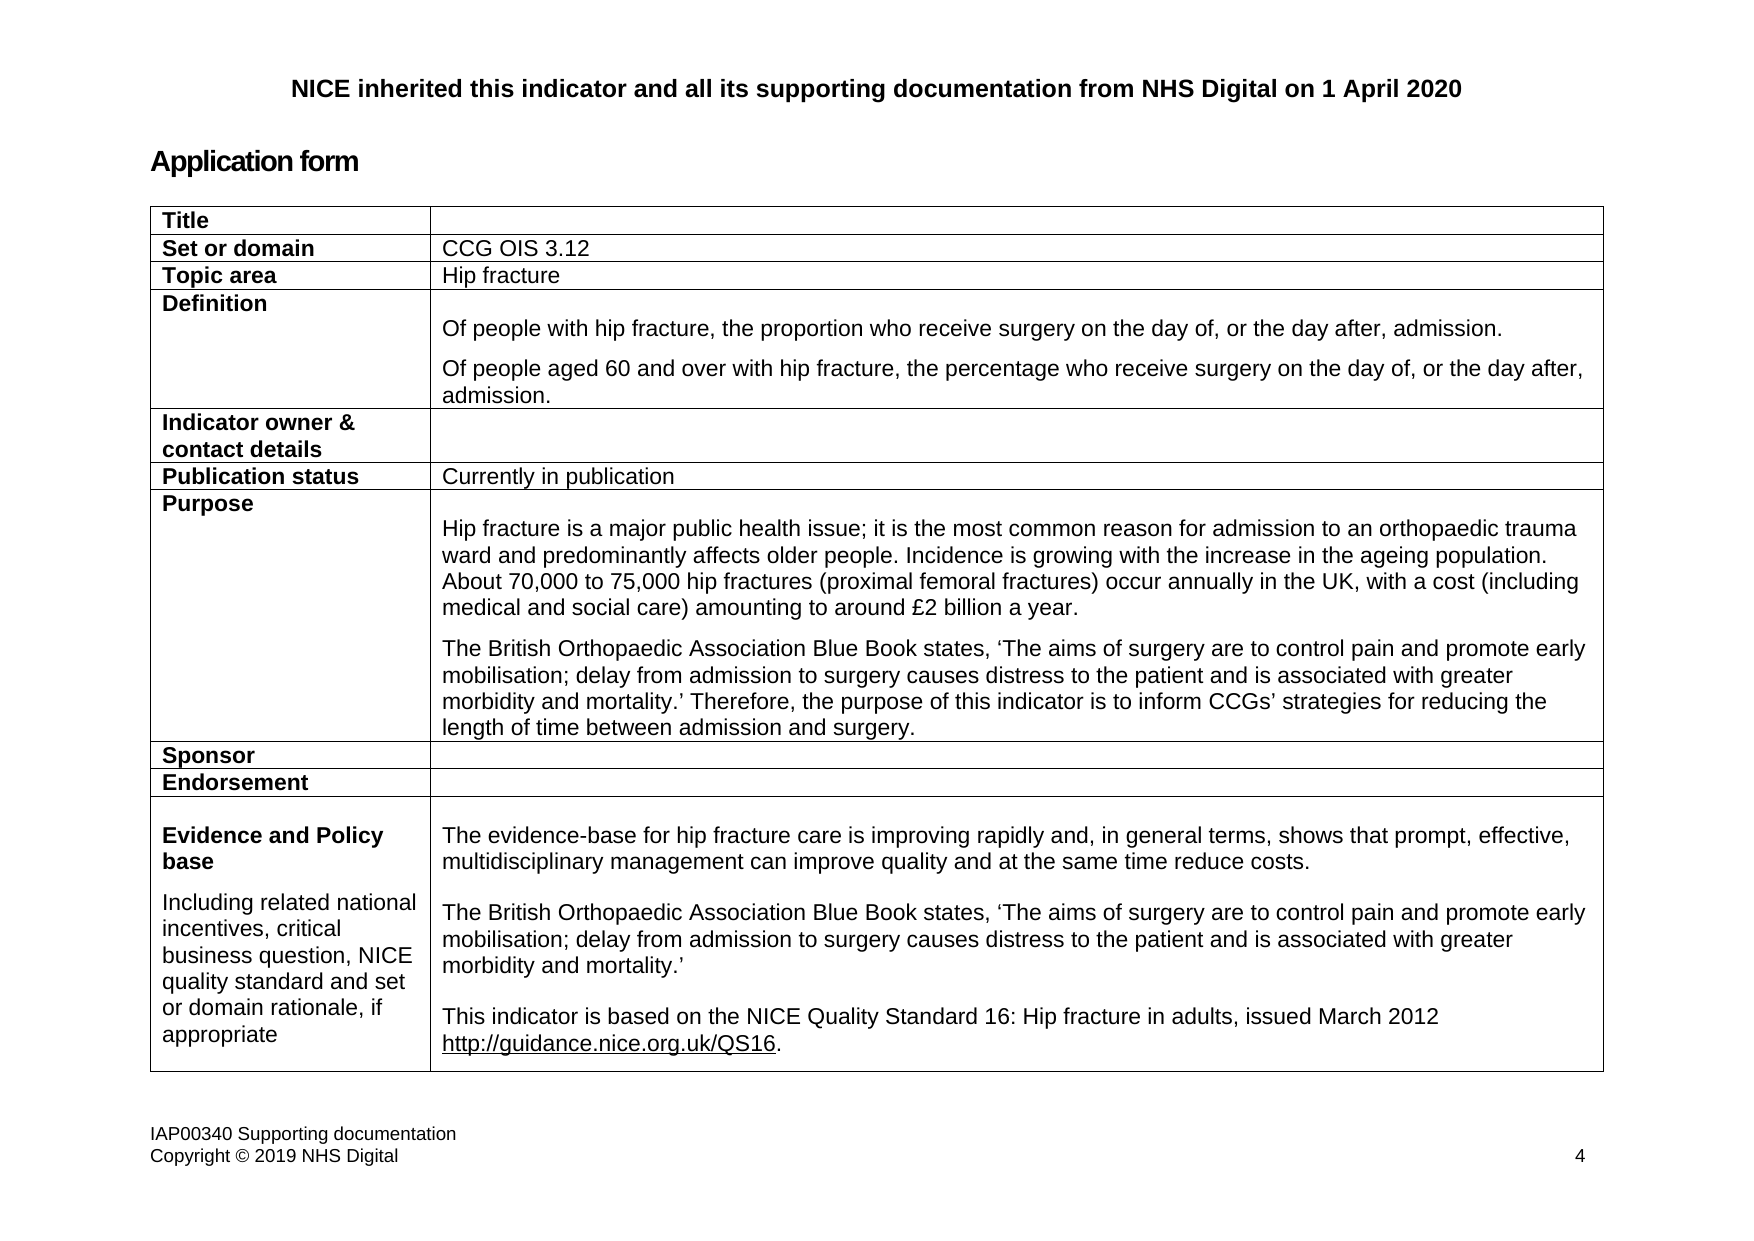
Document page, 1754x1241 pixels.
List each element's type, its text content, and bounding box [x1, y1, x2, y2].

table_cell [431, 769, 1603, 796]
table_cell Hip fracture [431, 262, 1603, 288]
table_cell [431, 409, 1603, 462]
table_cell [151, 797, 430, 1071]
table_cell Indicator owner & contact details [151, 409, 430, 462]
table_cell Sponsor [151, 742, 430, 768]
table_cell Definition [151, 290, 430, 408]
table_header [431, 207, 1603, 234]
table_cell Topic area [151, 262, 430, 288]
table_cell Endorsement [151, 769, 430, 796]
table_cell [431, 742, 1603, 768]
table_cell Purpose [151, 490, 430, 741]
table_cell Of people with hip fracture, the proportion who receive surgery on the day of, or the day after, admission. Of people aged 60 and over with hip fracture, the percentage who receive surgery on the day of, or the day after, admission. [431, 290, 1603, 408]
table_cell CCG OIS 3.12 [431, 235, 1603, 261]
subtitle Application form [150, 143, 1604, 177]
table_header Title [151, 207, 430, 234]
table_cell Publication status [151, 463, 430, 489]
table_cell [431, 797, 1603, 1071]
table_cell Hip fracture is a major public health issue; it is the most common reason for admission to an orthopaedic trauma ward and predominantly affects older people. Incidence is growing with the increase in the ageing population. About 70,000 to 75,000 hip fractures (proximal femoral fractures) occur annually in the UK, with a cost (including medical and social care) amounting to around £2 billion a year. The British Orthopaedic Association Blue Book states, ‘The aims of surgery are to control pain and promote early mobilisation; delay from admission to surgery causes distress to the patient and is associated with greater morbidity and mortality.’ Therefore, the purpose of this indicator is to inform CCGs’ strategies for reducing the length of time between admission and surgery. [431, 490, 1603, 741]
table_cell Set or domain [151, 235, 430, 261]
